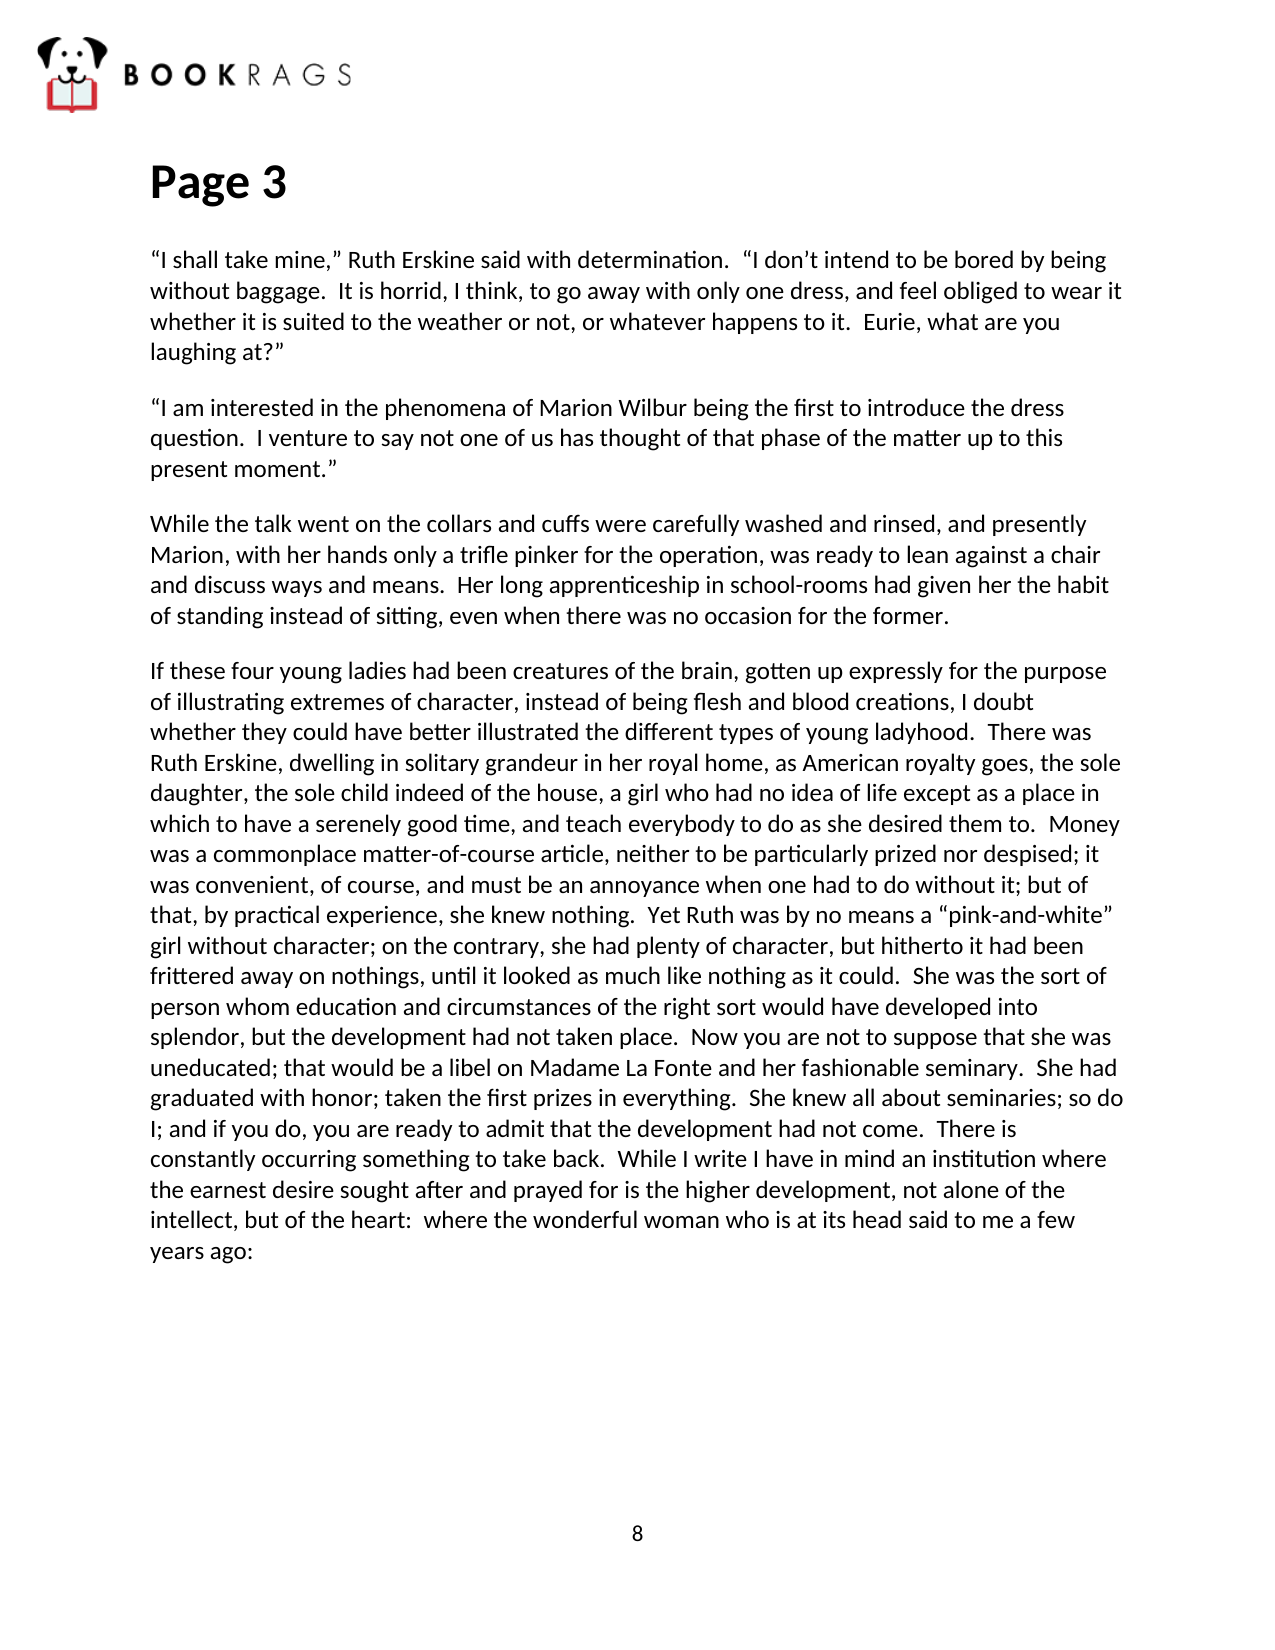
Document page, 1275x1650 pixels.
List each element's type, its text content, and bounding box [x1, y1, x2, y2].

text Page 3 [150, 150, 1125, 211]
text If these four young ladies had been creatures of the brain, gotten up expressly for the purpose of illustrating extremes of character, instead of being flesh and blood creations, I doubt whether they could have better illustrated the different types of young ladyhood. There was Ruth Erskine, dwelling in solitary grandeur in her royal home, as American royalty goes, the sole daughter, the sole child indeed of the house, a girl who had no idea of life except as a place in which to have a serenely good time, and teach everybody to do as she desired them to. Money was a commonplace matter-of-course article, neither to be particularly prized nor despised; it was convenient, of course, and must be an annoyance when one had to do without it; but of that, by practical experience, she knew nothing. Yet Ruth was by no means a “pink-and-white” girl without character; on the contrary, she had plenty of character, but hitherto it had been frittered away on nothings, until it looked as much like nothing as it could. She was the sort of person whom education and circumstances of the right sort would have developed into splendor, but the development had not taken place. Now you are not to suppose that she was uneducated; that would be a libel on Madame La Fonte and her fashionable seminary. She had graduated with honor; taken the first prizes in everything. She knew all about seminaries; so do I; and if you do, you are ready to admit that the development had not come. There is constantly occurring something to take back. While I write I have in mind an institution where the earnest desire sought after and prayed for is the higher development, not alone of the intellect, but of the heart: where the wonderful woman who is at its head said to me a few years ago: [150, 655, 1125, 1266]
text “I shall take mine,” Ruth Erskine said with determination. “I don’t intend to be bored by being without baggage. It is horrid, I think, to go away with only one dress, and feel obliged to wear it whether it is suited to the weather or not, or whatever happens to it. Eurie, what are you laughing at?” [150, 244, 1125, 367]
text While the talk went on the collars and cuffs were carefully washed and rinsed, and presently Marion, with her hands only a trifle pinker for the operation, was ready to lean against a chair and discuss ways and means. Her long apprenticeship in school-rooms had given her the habit of standing instead of sitting, even when there was no occasion for the former. [150, 508, 1125, 630]
text “I am interested in the phenomena of Marion Wilbur being the first to introduce the dress question. I venture to say not one of us has thought of that phase of the matter up to this present moment.” [150, 392, 1125, 483]
picture [37, 37, 351, 113]
